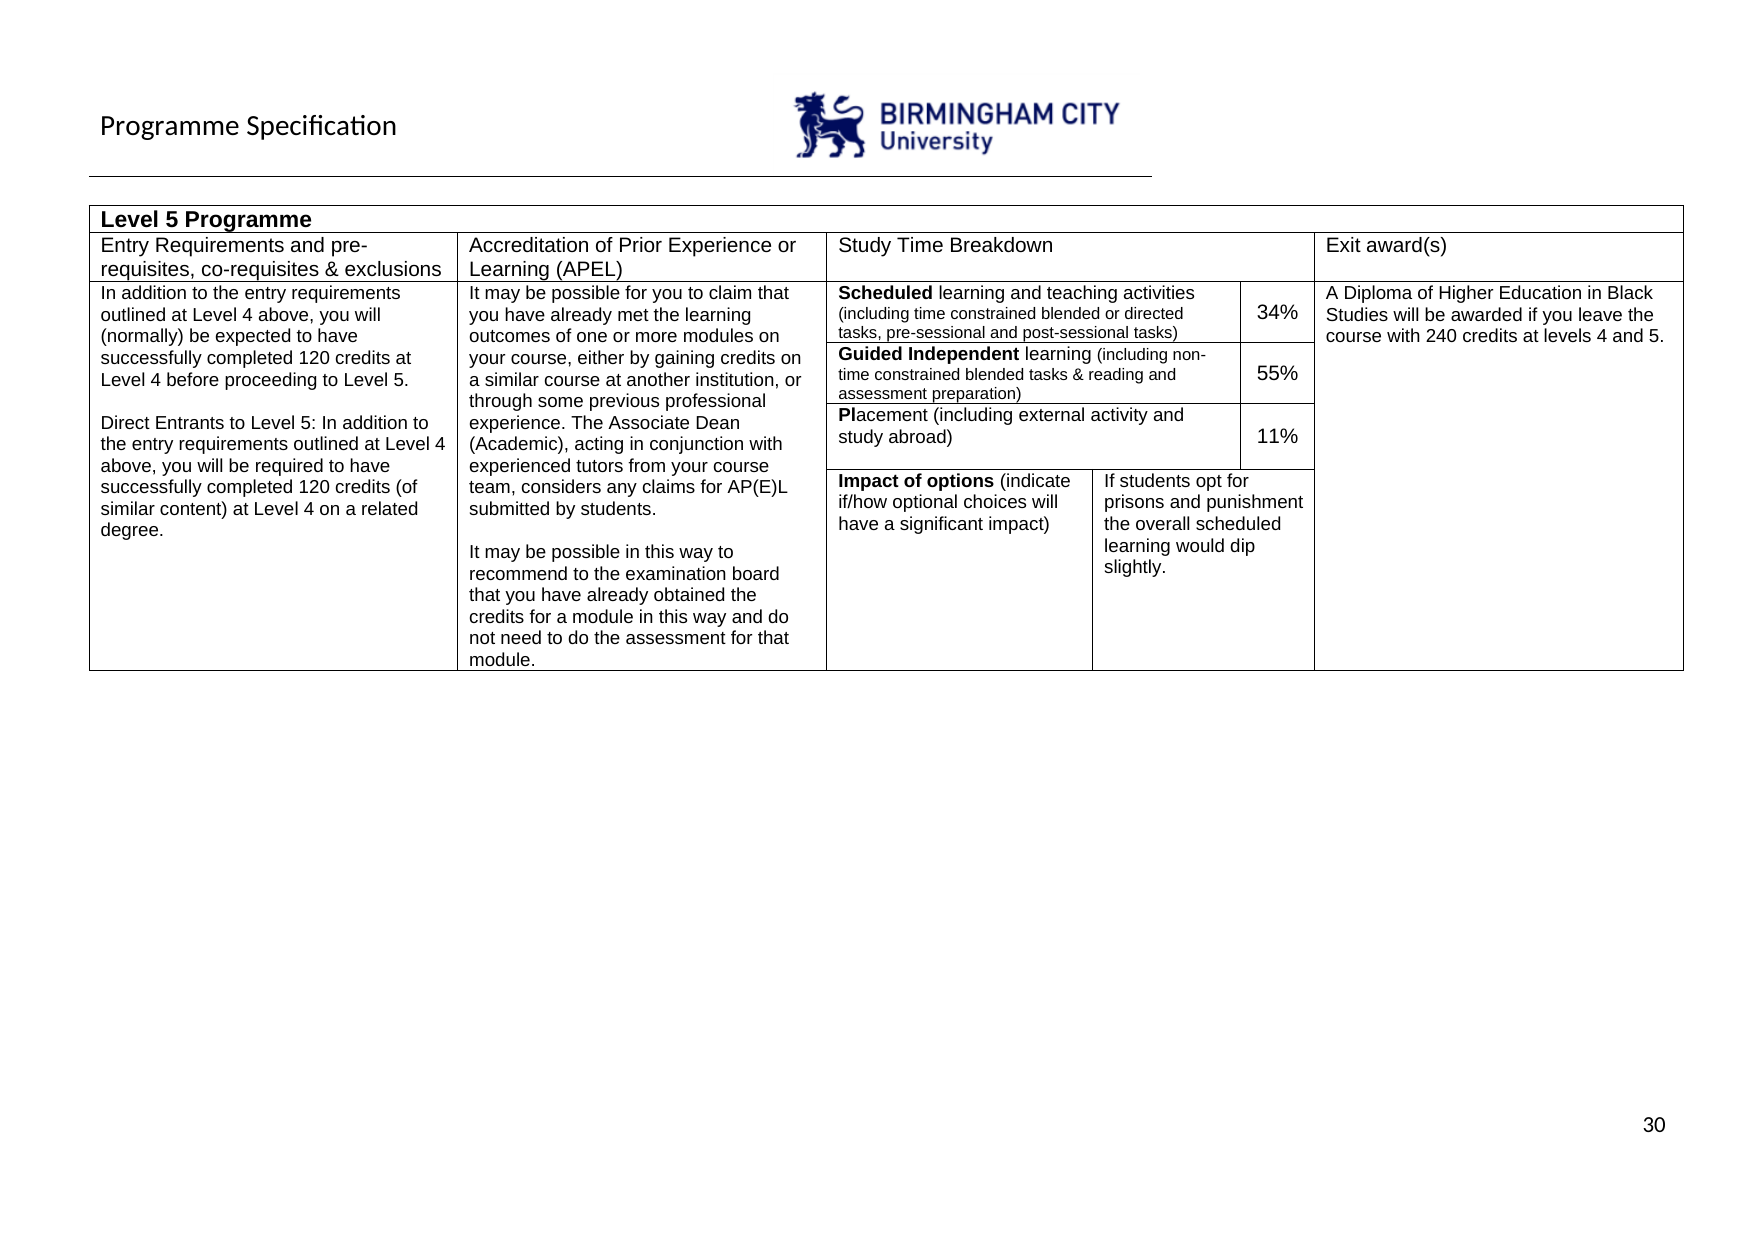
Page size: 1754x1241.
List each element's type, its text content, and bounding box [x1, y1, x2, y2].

table_cell It may be possible for you to claim that you have already met the learning outcomes of one or more modules on your course, either by gaining credits on a similar course at another institution, or through some previous professional experience. The Associate Dean (Academic), acting in conjunction with experienced tutors from your course team, considers any claims for AP(E)L submitted by students. It may be possible in this way to recommend to the examination board that you have already obtained the credits for a module in this way and do not need to do the assessment for that module. [458, 282, 826, 670]
table_cell Study Time Breakdown [827, 233, 1314, 281]
table_cell Entry Requirements and pre-requisites, co-requisites & exclusions [90, 233, 457, 281]
table_cell A Diploma of Higher Education in Black Studies will be awarded if you leave the course with 240 credits at levels 4 and 5. [1315, 282, 1683, 670]
table_header Level 5 Programme [90, 206, 1683, 232]
table_cell Impact of options (indicate if/how optional choices will have a significant impact) [827, 470, 1092, 670]
table_cell 11% [1241, 404, 1314, 469]
table_cell 34% [1241, 282, 1314, 342]
picture [772, 73, 1141, 176]
table_cell In addition to the entry requirements outlined at Level 4 above, you will (normally) be expected to have successfully completed 120 credits at Level 4 before proceeding to Level 5. Direct Entrants to Level 5: In addition to the entry requirements outlined at Level 4 above, you will be required to have successfully completed 120 credits (of similar content) at Level 4 on a related degree. [90, 282, 457, 670]
table_cell If students opt for prisons and punishment the overall scheduled learning would dip slightly. [1093, 470, 1314, 670]
table_cell Accreditation of Prior Experience or Learning (APEL) [458, 233, 826, 281]
table_cell 55% [1241, 343, 1314, 403]
table_cell Guided Independent learning (including non-time constrained blended tasks & reading and assessment preparation) [827, 343, 1240, 403]
table_cell Placement (including external activity and study abroad) [827, 404, 1240, 469]
table_cell Exit award(s) [1315, 233, 1683, 281]
table_cell Scheduled learning and teaching activities (including time constrained blended or directed tasks, pre-sessional and post-sessional tasks) [827, 282, 1240, 342]
